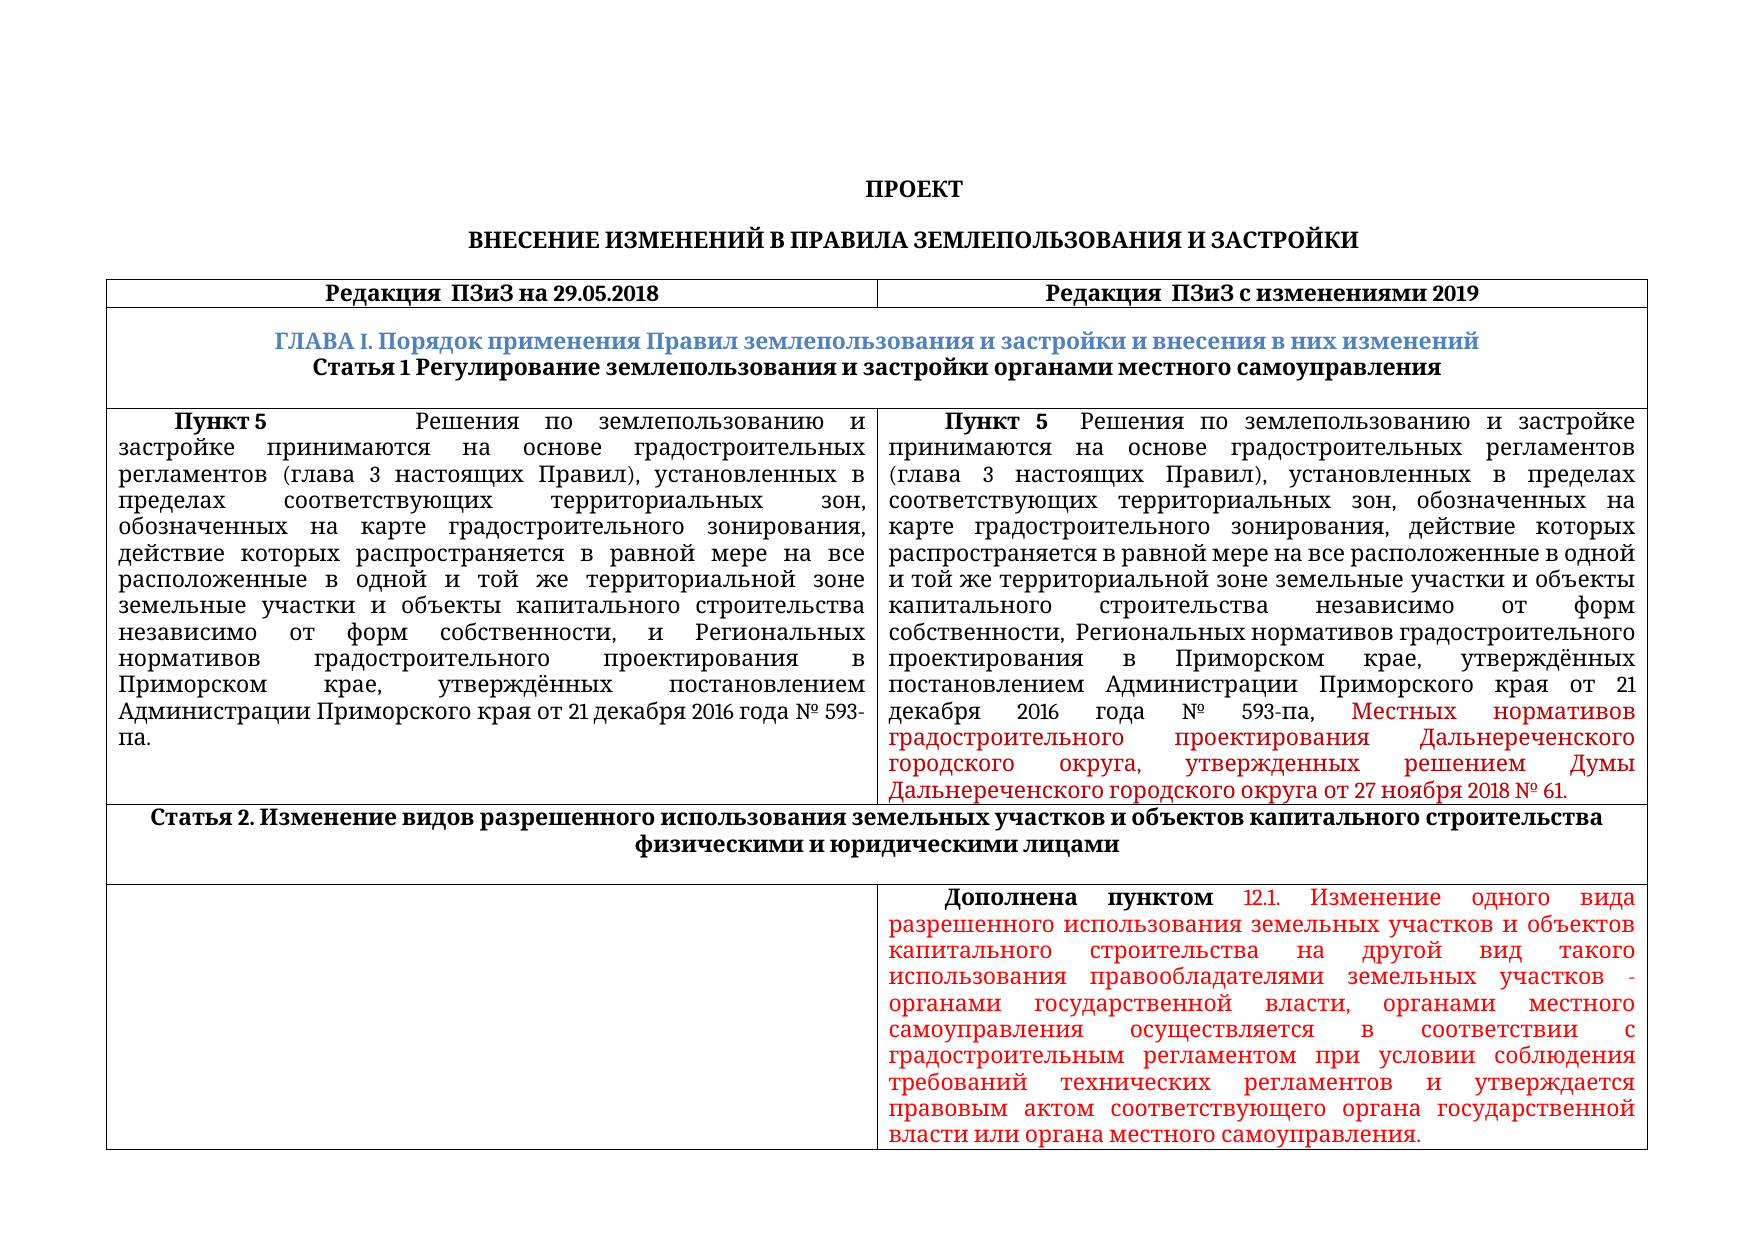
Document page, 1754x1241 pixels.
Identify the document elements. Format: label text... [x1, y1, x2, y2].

table_cell Пункт 5 Решения по землепользованию и застройке принимаются на основе градостроительных регламентов (глава 3 настоящих Правил), установленных в пределах соответствующих территориальных зон, обозначенных на карте градостроительного зонирования, действие которых распространяется в равной мере на все расположенные в одной и той же территориальной зоне земельные участки и объекты капитального строительства независимо от форм собственности, и Региональных нормативов градостроительного проектирования в Приморском крае, утверждённых постановлением Администрации Приморского края от 21 декабря 2016 года № 593-па. [107, 409, 877, 804]
table_cell [107, 885, 877, 1149]
table_header Редакция ПЗиЗ с изменениями 2019 [878, 280, 1647, 307]
table_cell Статья 2. Изменение видов разрешенного использования земельных участков и объектов капитального строительства физическими и юридическими лицами [107, 805, 1647, 884]
text ПРОЕКТ [118, 177, 1636, 203]
table_header Редакция ПЗиЗ на 29.05.2018 [107, 280, 877, 307]
table_cell ГЛАВА I. Порядок применения Правил землепользования и застройки и внесения в них изменений Статья 1 Регулирование землепользования и застройки органами местного самоуправления [107, 308, 1647, 408]
table_cell Пункт 5 Решения по землепользованию и застройке принимаются на основе градостроительных регламентов (глава 3 настоящих Правил), установленных в пределах соответствующих территориальных зон, обозначенных на карте градостроительного зонирования, действие которых распространяется в равной мере на все расположенные в одной и той же территориальной зоне земельные участки и объекты капитального строительства независимо от форм собственности, Региональных нормативов градостроительного проектирования в Приморском крае, утверждённых постановлением Администрации Приморского края от 21 декабря 2016 года № 593-па, Местных нормативов градостроительного проектирования Дальнереченского городского округа, утвержденных решением Думы Дальнереченского городского округа от 27 ноября 2018 № 61. [878, 409, 1647, 804]
text ВНЕСЕНИЕ ИЗМЕНЕНИЙ В ПРАВИЛА ЗЕМЛЕПОЛЬЗОВАНИЯ И ЗАСТРОЙКИ [118, 228, 1636, 254]
table_cell Дополнена пунктом 12.1. Изменение одного вида разрешенного использования земельных участков и объектов капитального строительства на другой вид такого использования правообладателями земельных участков - органами государственной власти, органами местного самоуправления осуществляется в соответствии с градостроительным регламентом при условии соблюдения требований технических регламентов и утверждается правовым актом соответствующего органа государственной власти или органа местного самоуправления. [878, 885, 1647, 1149]
